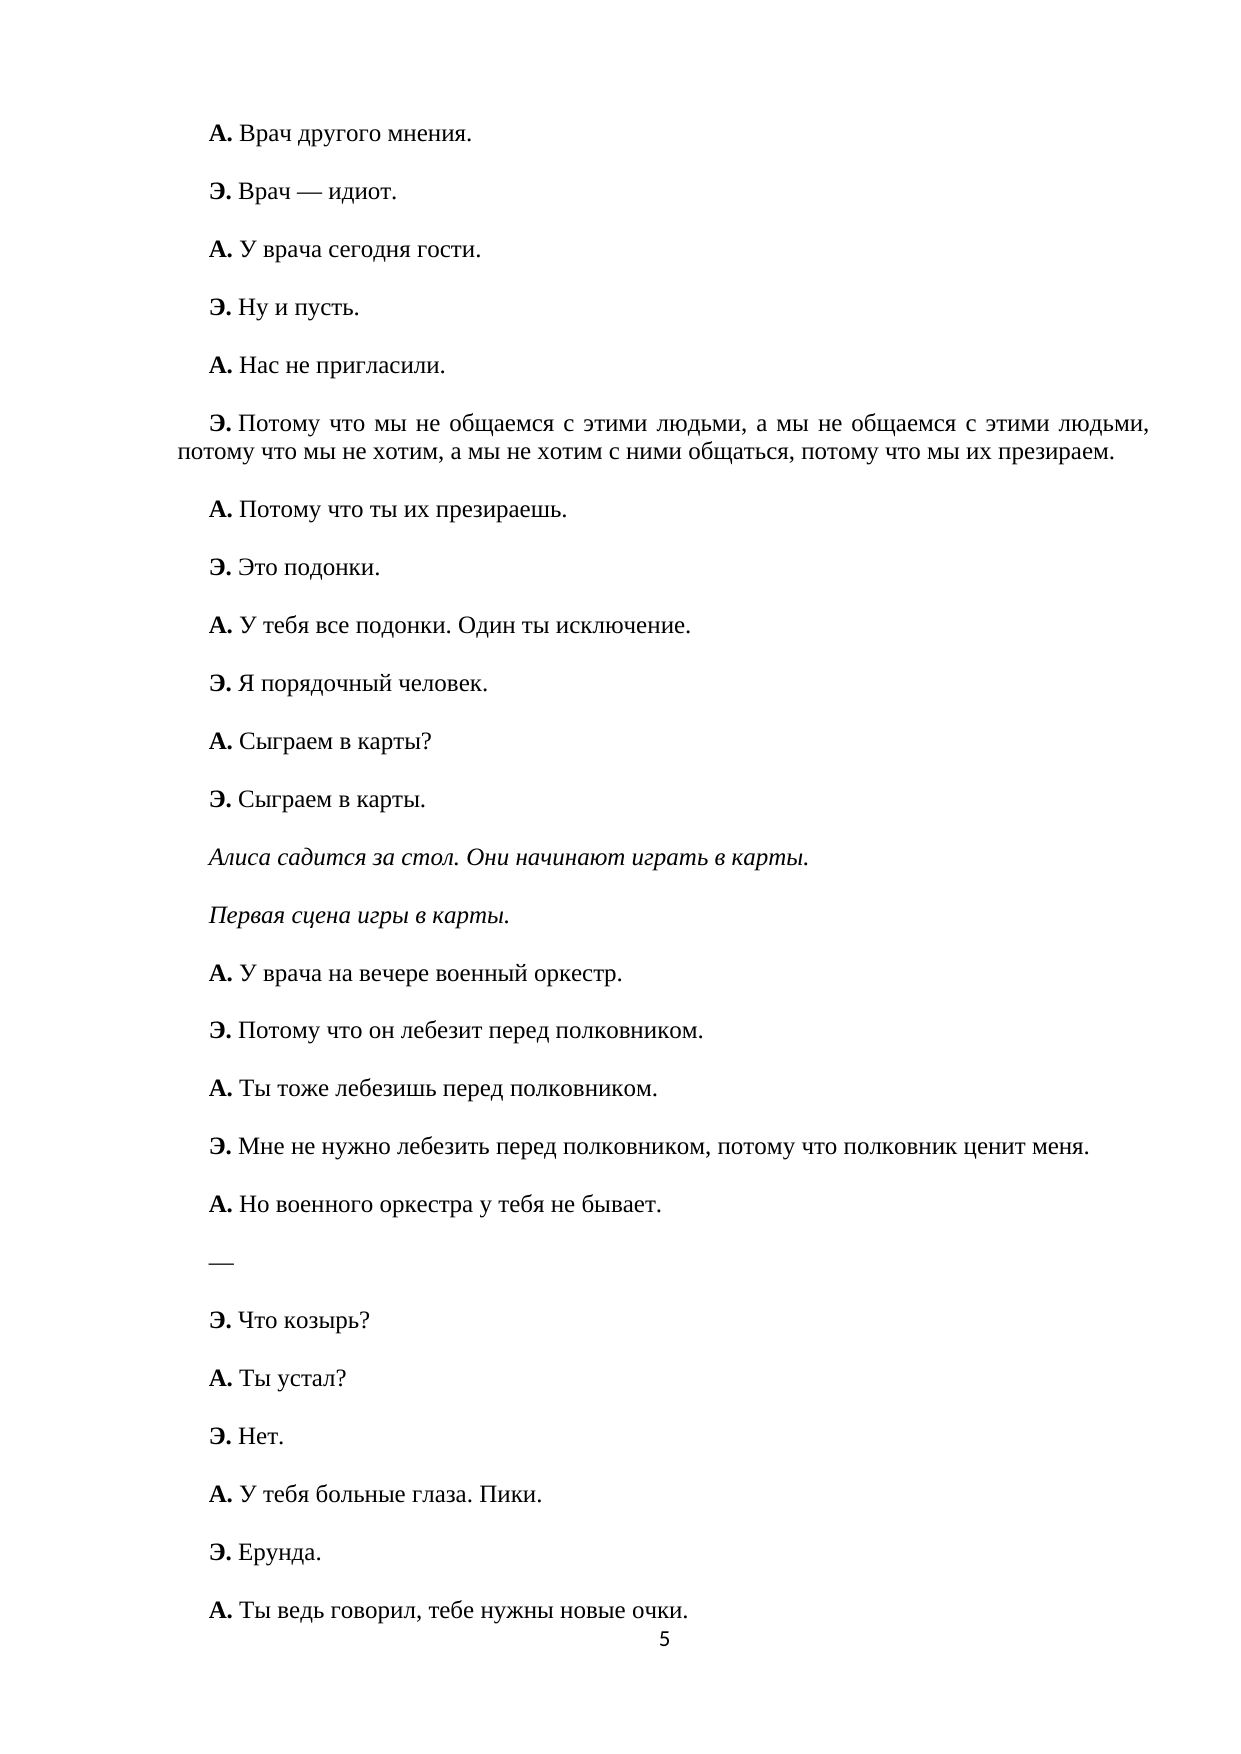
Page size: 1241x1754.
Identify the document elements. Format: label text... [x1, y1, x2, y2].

text Э. Это подонки. [177, 552, 1152, 581]
text Э. Я порядочный человек. [177, 668, 1152, 697]
text Э. Ерунда. [177, 1537, 1152, 1566]
text А. У врача сегодня гости. [177, 234, 1152, 263]
text Э. Врач — идиот. [177, 176, 1152, 205]
text Э. Ну и пусть. [177, 292, 1152, 321]
text А. Ты устал? [177, 1363, 1152, 1392]
text А. Сыграем в карты? [177, 726, 1152, 755]
text А. У тебя больные глаза. Пики. [177, 1479, 1152, 1508]
text Первая сцена игры в карты. [177, 900, 1152, 928]
text А. Потому что ты их презираешь. [177, 494, 1152, 523]
text А. Но военного оркестра у тебя не бывает. [177, 1189, 1152, 1218]
text А. Ты ведь говорил, тебе нужны новые очки. [177, 1595, 1152, 1623]
text А. Ты тоже лебезишь перед полковником. [177, 1073, 1152, 1102]
text Э. Потому что мы не общаемся с этими людьми, а мы не общаемся с этими людьми, потому что мы не хотим, а мы не хотим с ними общаться, потому что мы их презираем. [177, 408, 1152, 465]
text Э. Что козырь? [177, 1305, 1152, 1334]
text А. У тебя все подонки. Один ты исключение. [177, 610, 1152, 639]
text Э. Потому что он лебезит перед полковником. [177, 1016, 1152, 1044]
text Э. Мне не нужно лебезить перед полковником, потому что полковник ценит меня. [177, 1131, 1152, 1160]
text Алиса садится за стол. Они начинают играть в карты. [177, 842, 1152, 871]
text А. Врач другого мнения. [177, 118, 1152, 147]
text А. У врача на вечере военный оркестр. [177, 958, 1152, 986]
text Э. Нет. [177, 1421, 1152, 1450]
text А. Нас не пригласили. [177, 350, 1152, 378]
text — [177, 1247, 1152, 1276]
text Э. Сыграем в карты. [177, 784, 1152, 813]
